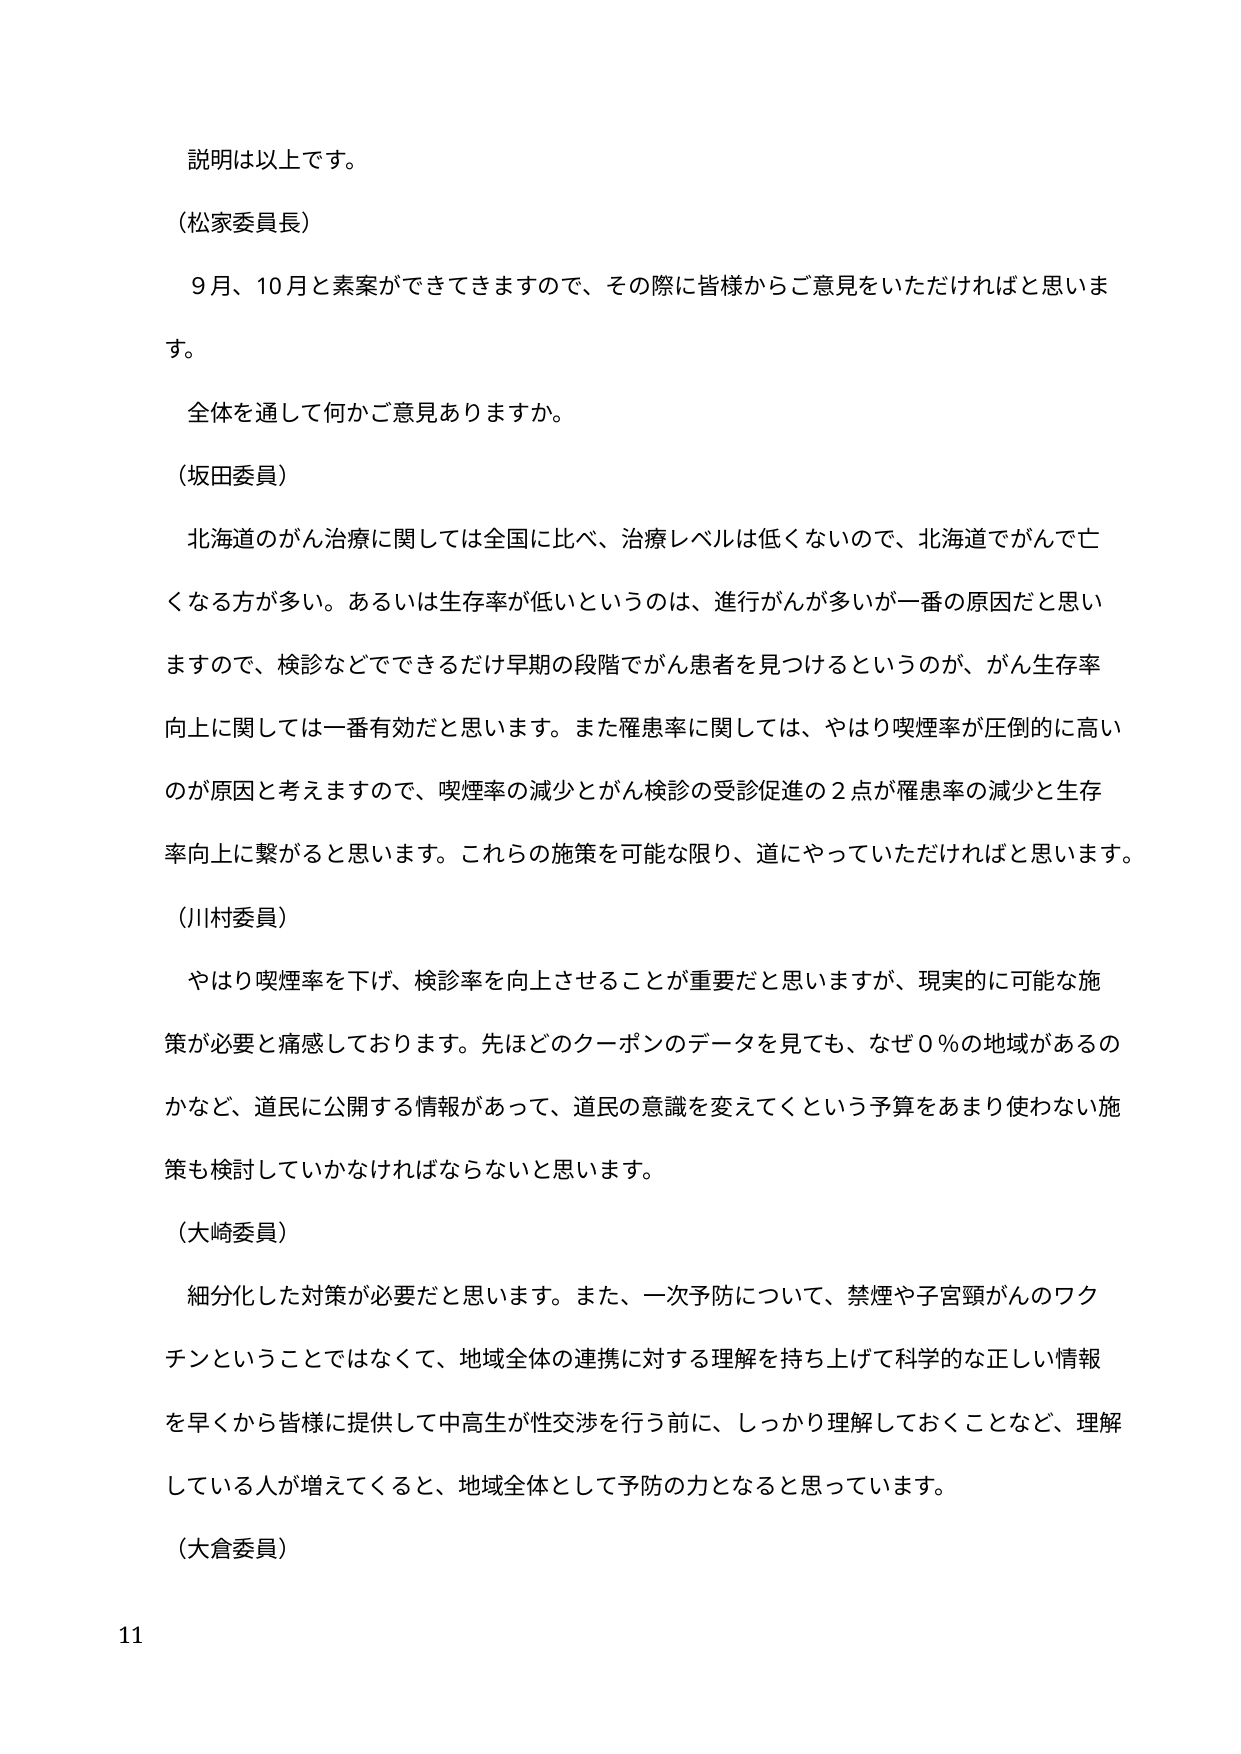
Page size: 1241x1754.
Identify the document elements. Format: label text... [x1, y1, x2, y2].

text （松家委員長） [164, 190, 1122, 253]
text （川村委員） [164, 884, 1122, 948]
text （大崎委員） [164, 1200, 1122, 1263]
text （大倉委員） [164, 1516, 1122, 1579]
text （坂田委員） [164, 443, 1122, 506]
text 全体を通して何かご意見ありますか。 [164, 379, 1122, 443]
text 北海道のがん治療に関しては全国に比べ、治療レベルは低くないので、北海道でがんで亡くなる方が多い。あるいは生存率が低いというのは、進行がんが多いが一番の原因だと思いますので、検診などでできるだけ早期の段階でがん患者を見つけるというのが、がん生存率向上に関しては一番有効だと思います。また罹患率に関しては、やはり喫煙率が圧倒的に高いのが原因と考えますので、喫煙率の減少とがん検診の受診促進の２点が罹患率の減少と生存率向上に繋がると思います。これらの施策を可能な限り、道にやっていただければと思います。 [164, 506, 1122, 884]
text 細分化した対策が必要だと思います。また、一次予防について、禁煙や子宮頸がんのワクチンということではなくて、地域全体の連携に対する理解を持ち上げて科学的な正しい情報を早くから皆様に提供して中高生が性交渉を行う前に、しっかり理解しておくことなど、理解している人が増えてくると、地域全体として予防の力となると思っています。 [164, 1263, 1122, 1516]
text 説明は以上です。 [164, 127, 1122, 190]
text ９月、10月と素案ができてきますので、その際に皆様からご意見をいただければと思います。 [164, 253, 1122, 379]
text やはり喫煙率を下げ、検診率を向上させることが重要だと思いますが、現実的に可能な施策が必要と痛感しております。先ほどのクーポンのデータを見ても、なぜ０％の地域があるのかなど、道民に公開する情報があって、道民の意識を変えてくという予算をあまり使わない施策も検討していかなければならないと思います。 [164, 948, 1122, 1200]
